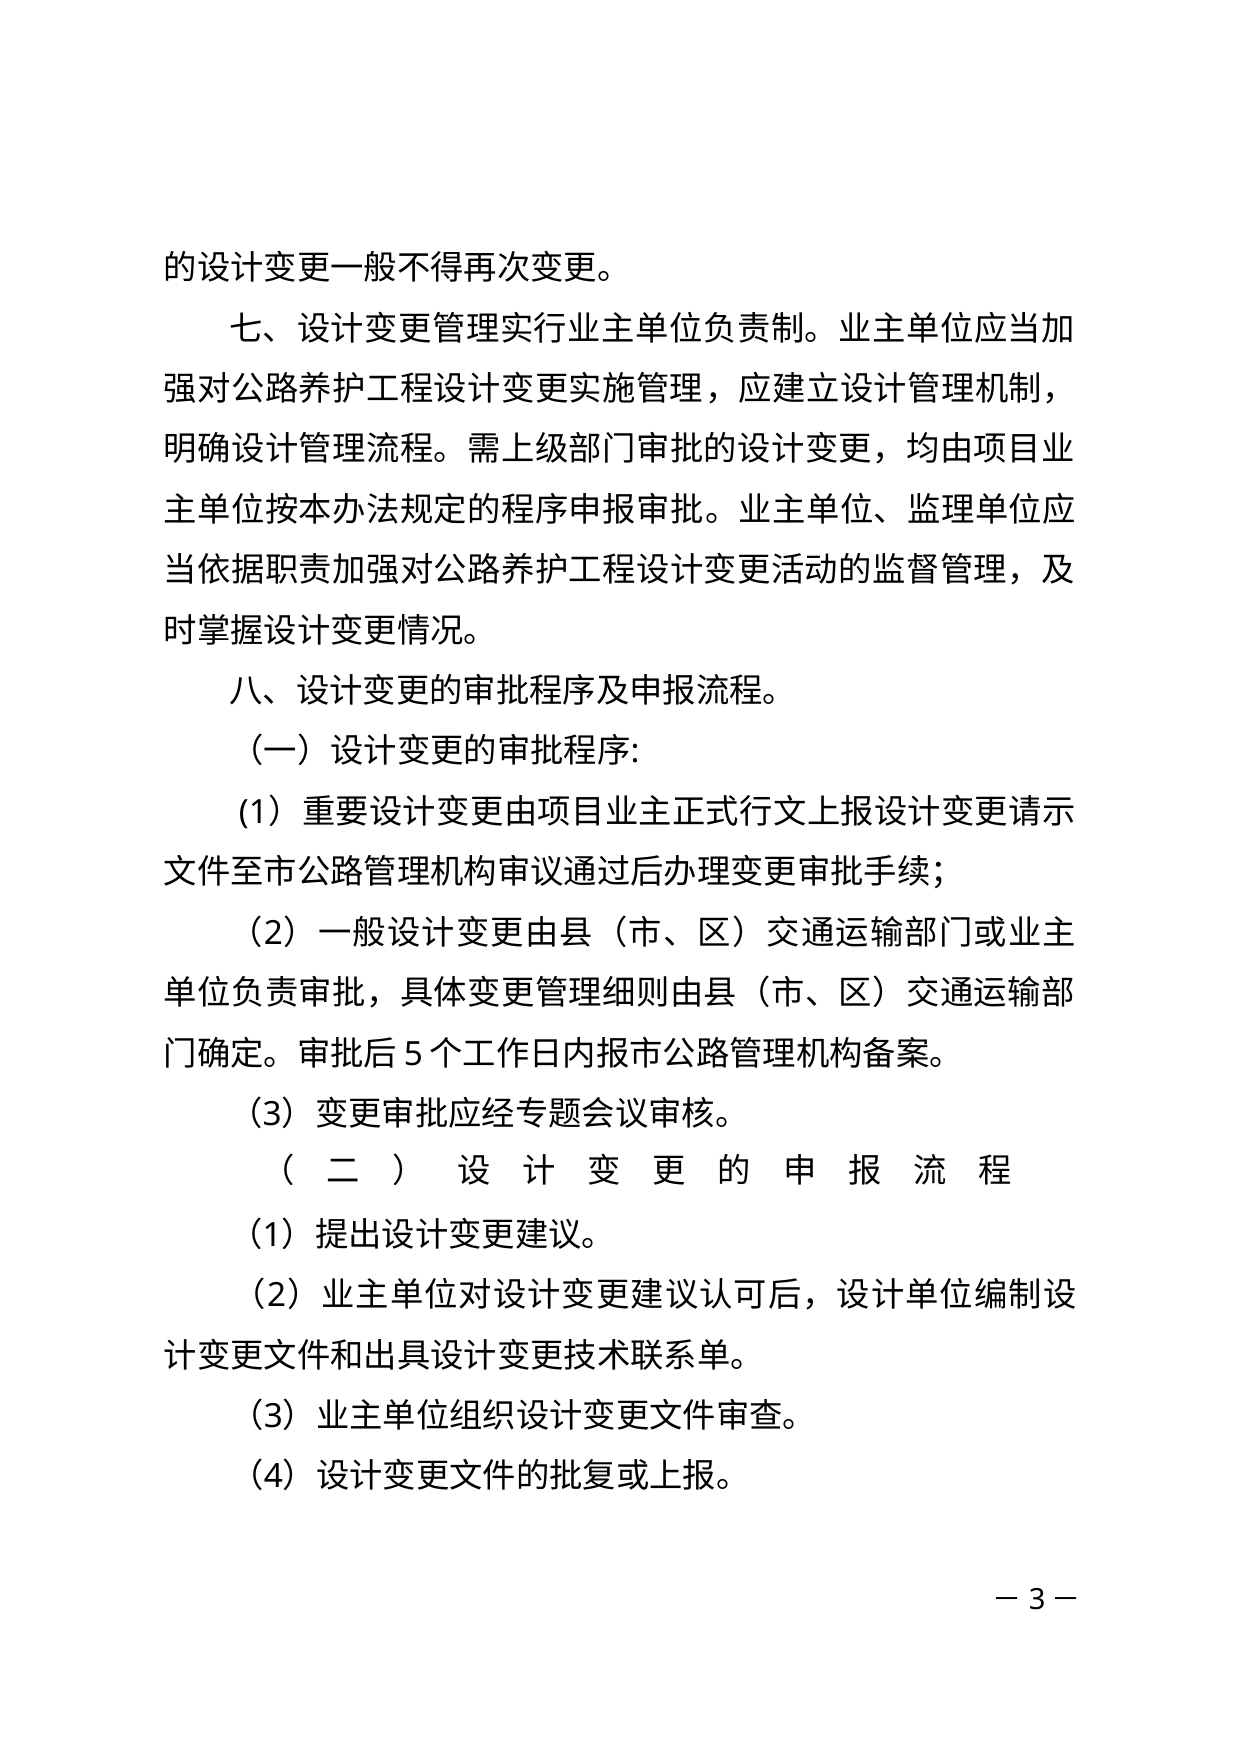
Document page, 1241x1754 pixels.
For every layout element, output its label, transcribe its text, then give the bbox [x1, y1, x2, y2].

list （2）一般设计变更由县（市、区）交通运输部门或业主单位负责审批，具体变更管理细则由县（市、区）交通运输部门确定。审批后5个工作日内报市公路管理机构备案。 [164, 896, 1077, 1077]
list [164, 231, 1077, 292]
list （1）提出设计变更建议。 （2）业主单位对设计变更建议认可后，设计单位编制设计变更文件和出具设计变更技术联系单。 （3）业主单位组织设计变更文件审查。 （4）设计变更文件的批复或上报。 [164, 1198, 1077, 1500]
list 八、设计变更的审批程序及申报流程。 （一）设计变更的审批程序: (1）重要设计变更由项目业主正式行文上报设计变更请示文件至市公路管理机构审议通过后办理变更审批手续； [164, 654, 1077, 896]
list （3）变更审批应经专题会议审核。 [164, 1077, 1077, 1137]
list 七、设计变更管理实行业主单位负责制。业主单位应当加强对公路养护工程设计变更实施管理，应建立设计管理机制，明确设计管理流程。需上级部门审批的设计变更，均由项目业主单位按本办法规定的程序申报审批。业主单位、监理单位应当依据职责加强对公路养护工程设计变更活动的监督管理，及时掌握设计变更情况。 [164, 292, 1077, 654]
text （二）设计变更的申报流程 [164, 1137, 1077, 1198]
